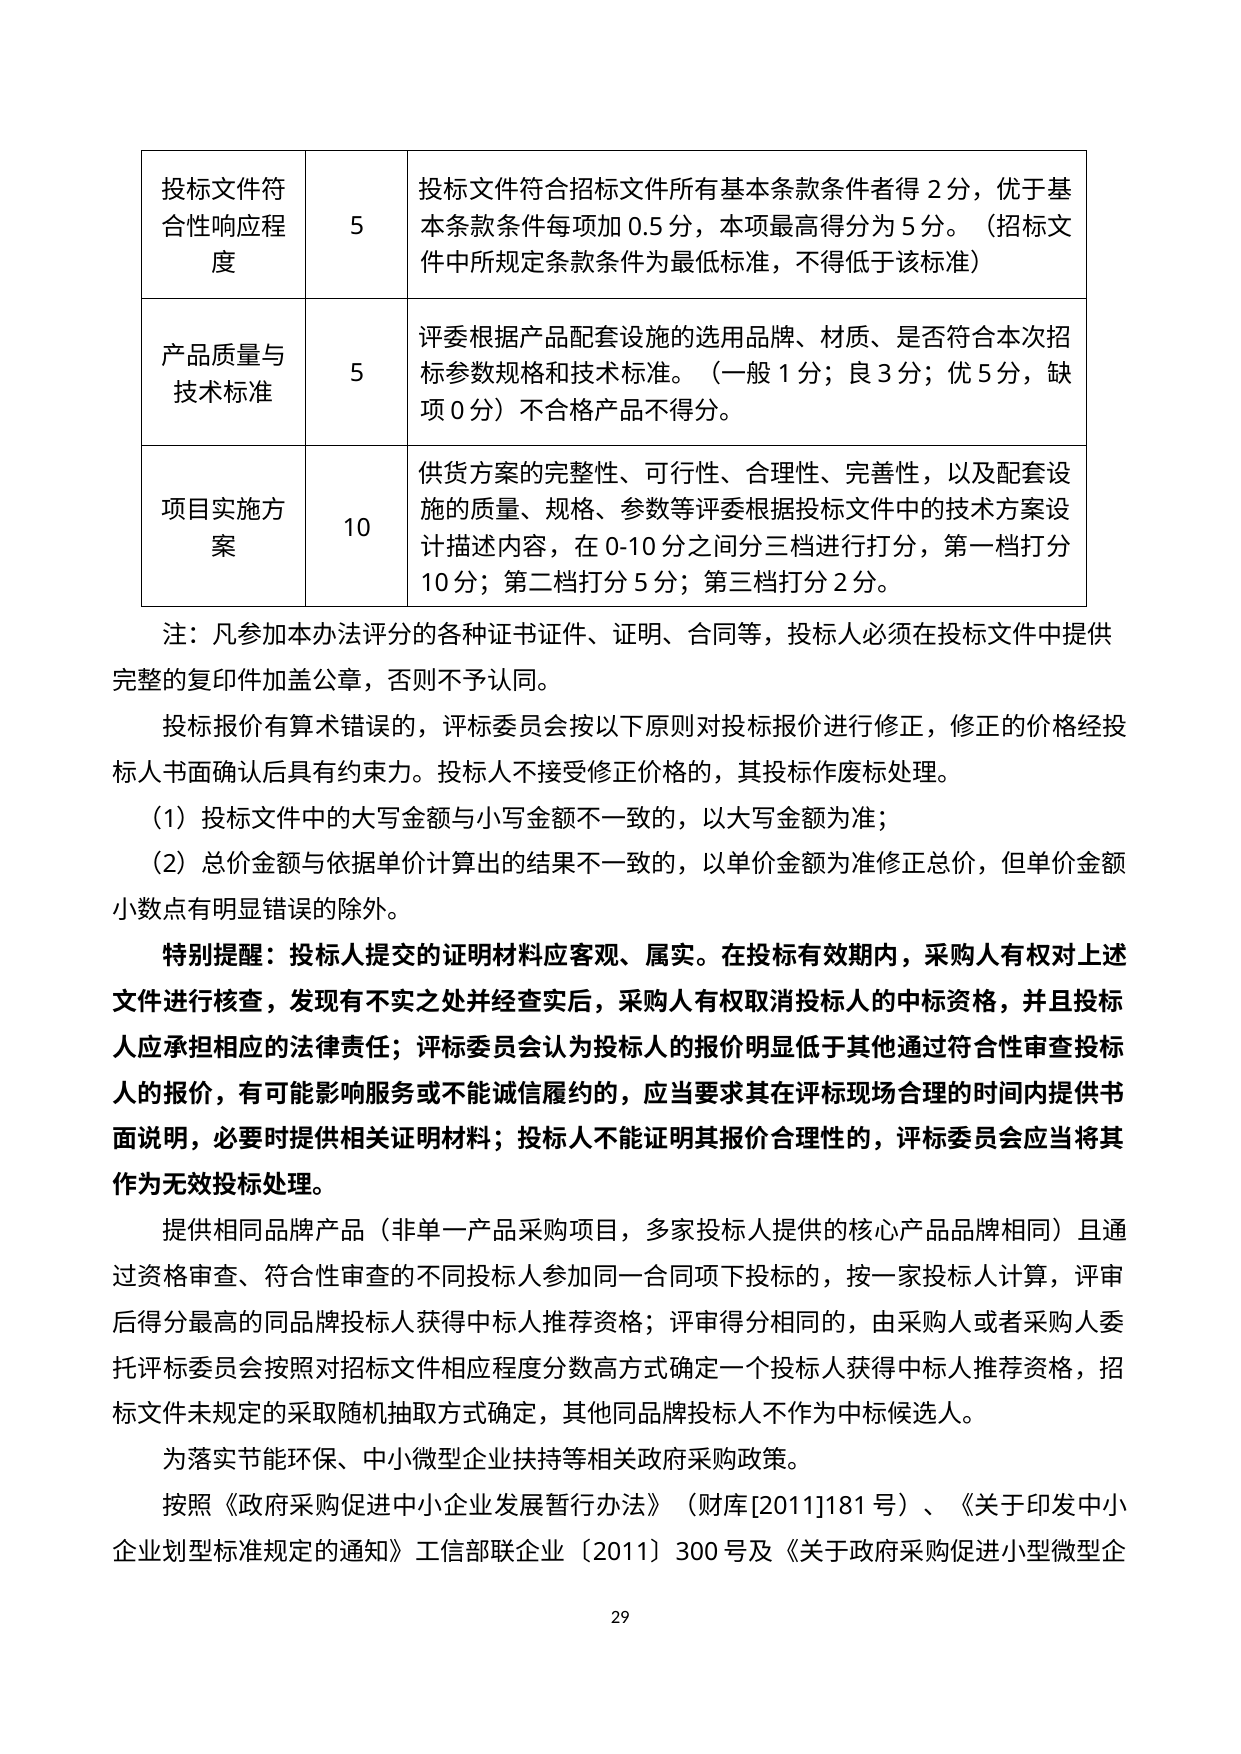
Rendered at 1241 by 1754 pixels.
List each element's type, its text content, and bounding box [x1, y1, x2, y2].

table_cell 项目实施方案 [142, 446, 305, 606]
table_cell 5 [306, 299, 407, 445]
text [112, 1478, 1128, 1569]
table_cell 评委根据产品配套设施的选用品牌、材质、是否符合本次招标参数规格和技术标准。（一般1分；良3分；优5分，缺项0分）不合格产品不得分。 [408, 299, 1086, 445]
text 特别提醒：投标人提交的证明材料应客观、属实。在投标有效期内，采购人有权对上述文件进行核查，发现有不实之处并经查实后，采购人有权取消投标人的中标资格，并且投标人应承担相应的法律责任；评标委员会认为投标人的报价明显低于其他通过符合性审查投标人的报价，有可能影响服务或不能诚信履约的，应当要求其在评标现场合理的时间内提供书面说明，必要时提供相关证明材料；投标人不能证明其报价合理性的，评标委员会应当将其作为无效投标处理。 [112, 928, 1128, 1203]
text 为落实节能环保、中小微型企业扶持等相关政府采购政策。 [112, 1432, 1128, 1478]
text 投标报价有算术错误的，评标委员会按以下原则对投标报价进行修正，修正的价格经投标人书面确认后具有约束力。投标人不接受修正价格的，其投标作废标处理。 [112, 699, 1128, 790]
text 注：凡参加本办法评分的各种证书证件、证明、合同等，投标人必须在投标文件中提供完整的复印件加盖公章，否则不予认同。 [112, 607, 1128, 699]
table_cell 供货方案的完整性、可行性、合理性、完善性，以及配套设施的质量、规格、参数等评委根据投标文件中的技术方案设计描述内容，在0-10分之间分三档进行打分，第一档打分10分；第二档打分5分；第三档打分2分。 [408, 446, 1086, 606]
text （2）总价金额与依据单价计算出的结果不一致的，以单价金额为准修正总价，但单价金额小数点有明显错误的除外。 [112, 836, 1128, 928]
table_cell 5 [306, 151, 407, 298]
text （1）投标文件中的大写金额与小写金额不一致的，以大写金额为准； [112, 790, 1128, 836]
text 提供相同品牌产品（非单一产品采购项目，多家投标人提供的核心产品品牌相同）且通过资格审查、符合性审查的不同投标人参加同一合同项下投标的，按一家投标人计算，评审后得分最高的同品牌投标人获得中标人推荐资格；评审得分相同的，由采购人或者采购人委托评标委员会按照对招标文件相应程度分数高方式确定一个投标人获得中标人推荐资格，招标文件未规定的采取随机抽取方式确定，其他同品牌投标人不作为中标候选人。 [112, 1203, 1128, 1432]
table_cell 投标文件符合招标文件所有基本条款条件者得2分，优于基本条款条件每项加0.5分，本项最高得分为5分。（招标文件中所规定条款条件为最低标准，不得低于该标准） [408, 151, 1086, 298]
table_cell 产品质量与技术标准 [142, 299, 305, 445]
table_cell 投标文件符合性响应程度 [142, 151, 305, 298]
table_cell 10 [306, 446, 407, 606]
